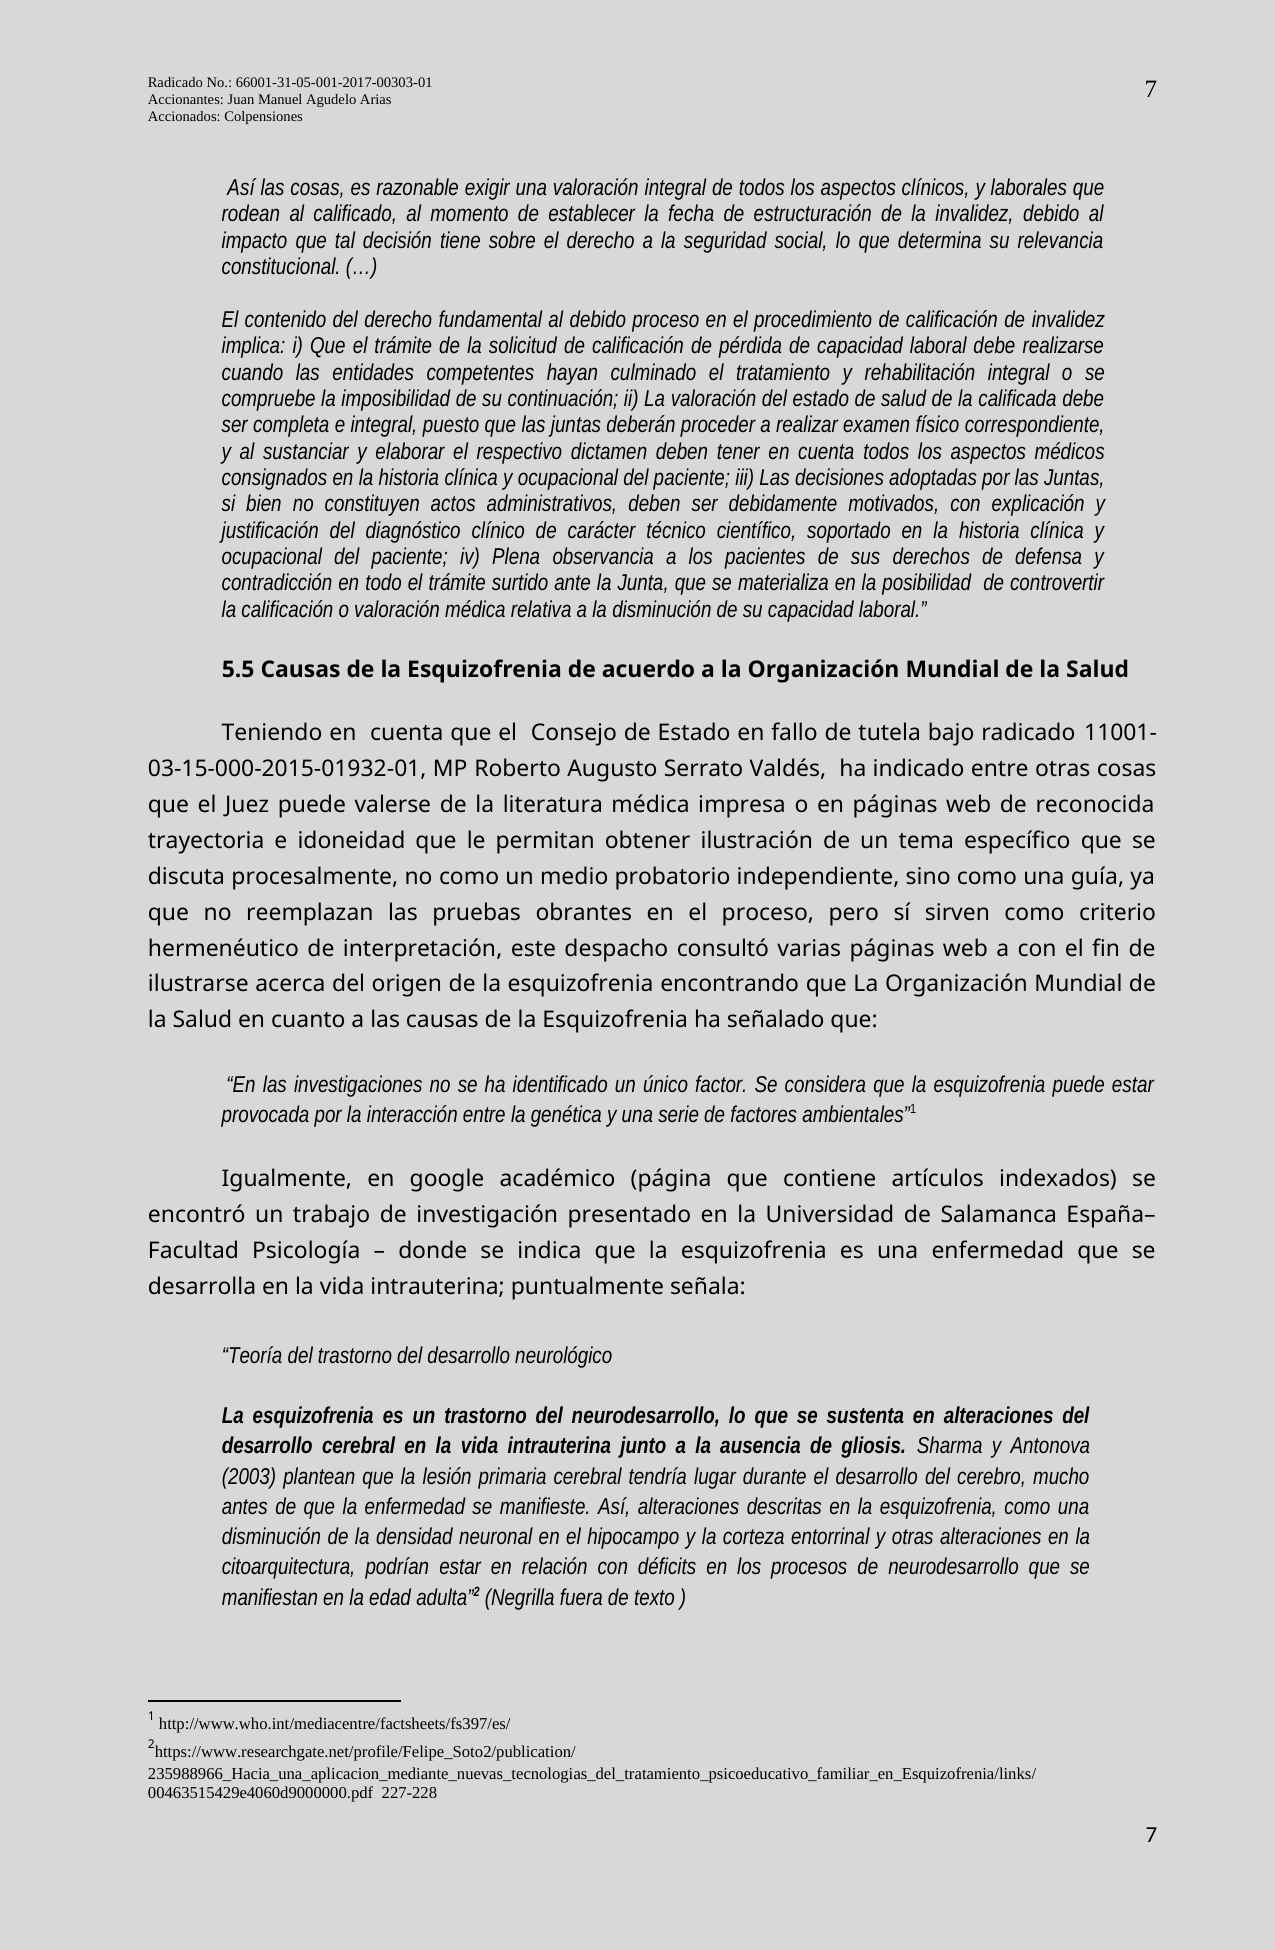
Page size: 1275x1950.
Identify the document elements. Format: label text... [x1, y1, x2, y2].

text Igualmente, en google académico (página que contiene artículos indexados) se encontró un trabajo de investigación presentado en la Universidad de Salamanca España–Facultad Psicología – donde se indica que la esquizofrenia es una enfermedad que se desarrolla en la vida intrauterina; puntualmente señala: [148, 1162, 1157, 1301]
text “En las investigaciones no se ha identificado un único factor. Se considera que la esquizofrenia puede estar provocada por la interacción entre la genética y una serie de factores ambientales” [221, 1071, 1157, 1127]
text “Teoría del trastorno del desarrollo neurológico [148, 1342, 1092, 1368]
text 5.5 Causas de la Esquizofrenia de acuerdo a la Organización Mundial de la Salud [222, 653, 1157, 684]
text Teniendo en cuenta que el Consejo de Estado en fallo de tutela bajo radicado 11001-03-15-000-2015-01932-01, MP Roberto Augusto Serrato Valdés, ha indicado entre otras cosas que el Juez puede valerse de la literatura médica impresa o en páginas web de reconocida trayectoria e idoneidad que le permitan obtener ilustración de un tema específico que se discuta procesalmente, no como un medio probatorio independiente, sino como una guía, ya que no reemplazan las pruebas obrantes en el proceso, pero sí sirven como criterio hermenéutico de interpretación, este despacho consultó varias páginas web a con el fin de ilustrarse acerca del origen de la esquizofrenia encontrando que La Organización Mundial de la Salud en cuanto a las causas de la Esquizofrenia ha señalado que: [148, 716, 1157, 1034]
text Así las cosas, es razonable exigir una valoración integral de todos los aspectos clínicos, y laborales que rodean al calificado, al momento de establecer la fecha de estructuración de la invalidez, debido al impacto que tal decisión tiene sobre el derecho a la seguridad social, lo que determina su relevancia constitucional. (…) [221, 174, 1107, 279]
text La esquizofrenia es un trastorno del neurodesarrollo, lo que se sustenta en alteraciones del desarrollo cerebral en la vida intrauterina junto a la ausencia de gliosis. Sharma y Antonova (2003) plantean que la lesión primaria cerebral tendría lugar durante el desarrollo del cerebro, mucho antes de que la enfermedad se manifieste. Así, alteraciones descritas en la esquizofrenia, como una disminución de la densidad neuronal en el hipocampo y la corteza entorrinal y otras alteraciones en la citoarquitectura, podrían estar en relación con déficits en los procesos de neurodesarrollo que se manifiestan en la edad adulta” (Negrilla fuera de texto ) [222, 1402, 1092, 1610]
text El contenido del derecho fundamental al debido proceso en el procedimiento de calificación de invalidez implica: i) Que el trámite de la solicitud de calificación de pérdida de capacidad laboral debe realizarse cuando las entidades competentes hayan culminado el tratamiento y rehabilitación integral o se compruebe la imposibilidad de su continuación; ii) La valoración del estado de salud de la calificada debe ser completa e integral, puesto que las juntas deberán proceder a realizar examen físico correspondiente, y al sustanciar y elaborar el respectivo dictamen deben tener en cuenta todos los aspectos médicos consignados en la historia clínica y ocupacional del paciente; iii) Las decisiones adoptadas por las Juntas, si bien no constituyen actos administrativos, deben ser debidamente motivados, con explicación y justificación del diagnóstico clínico de carácter técnico científico, soportado en la historia clínica y ocupacional del paciente; iv) Plena observancia a los pacientes de sus derechos de defensa y contradicción en todo el trámite surtido ante la Junta, que se materializa en la posibilidad de controvertir la calificación o valoración médica relativa a la disminución de su capacidad laboral.” [221, 306, 1107, 622]
